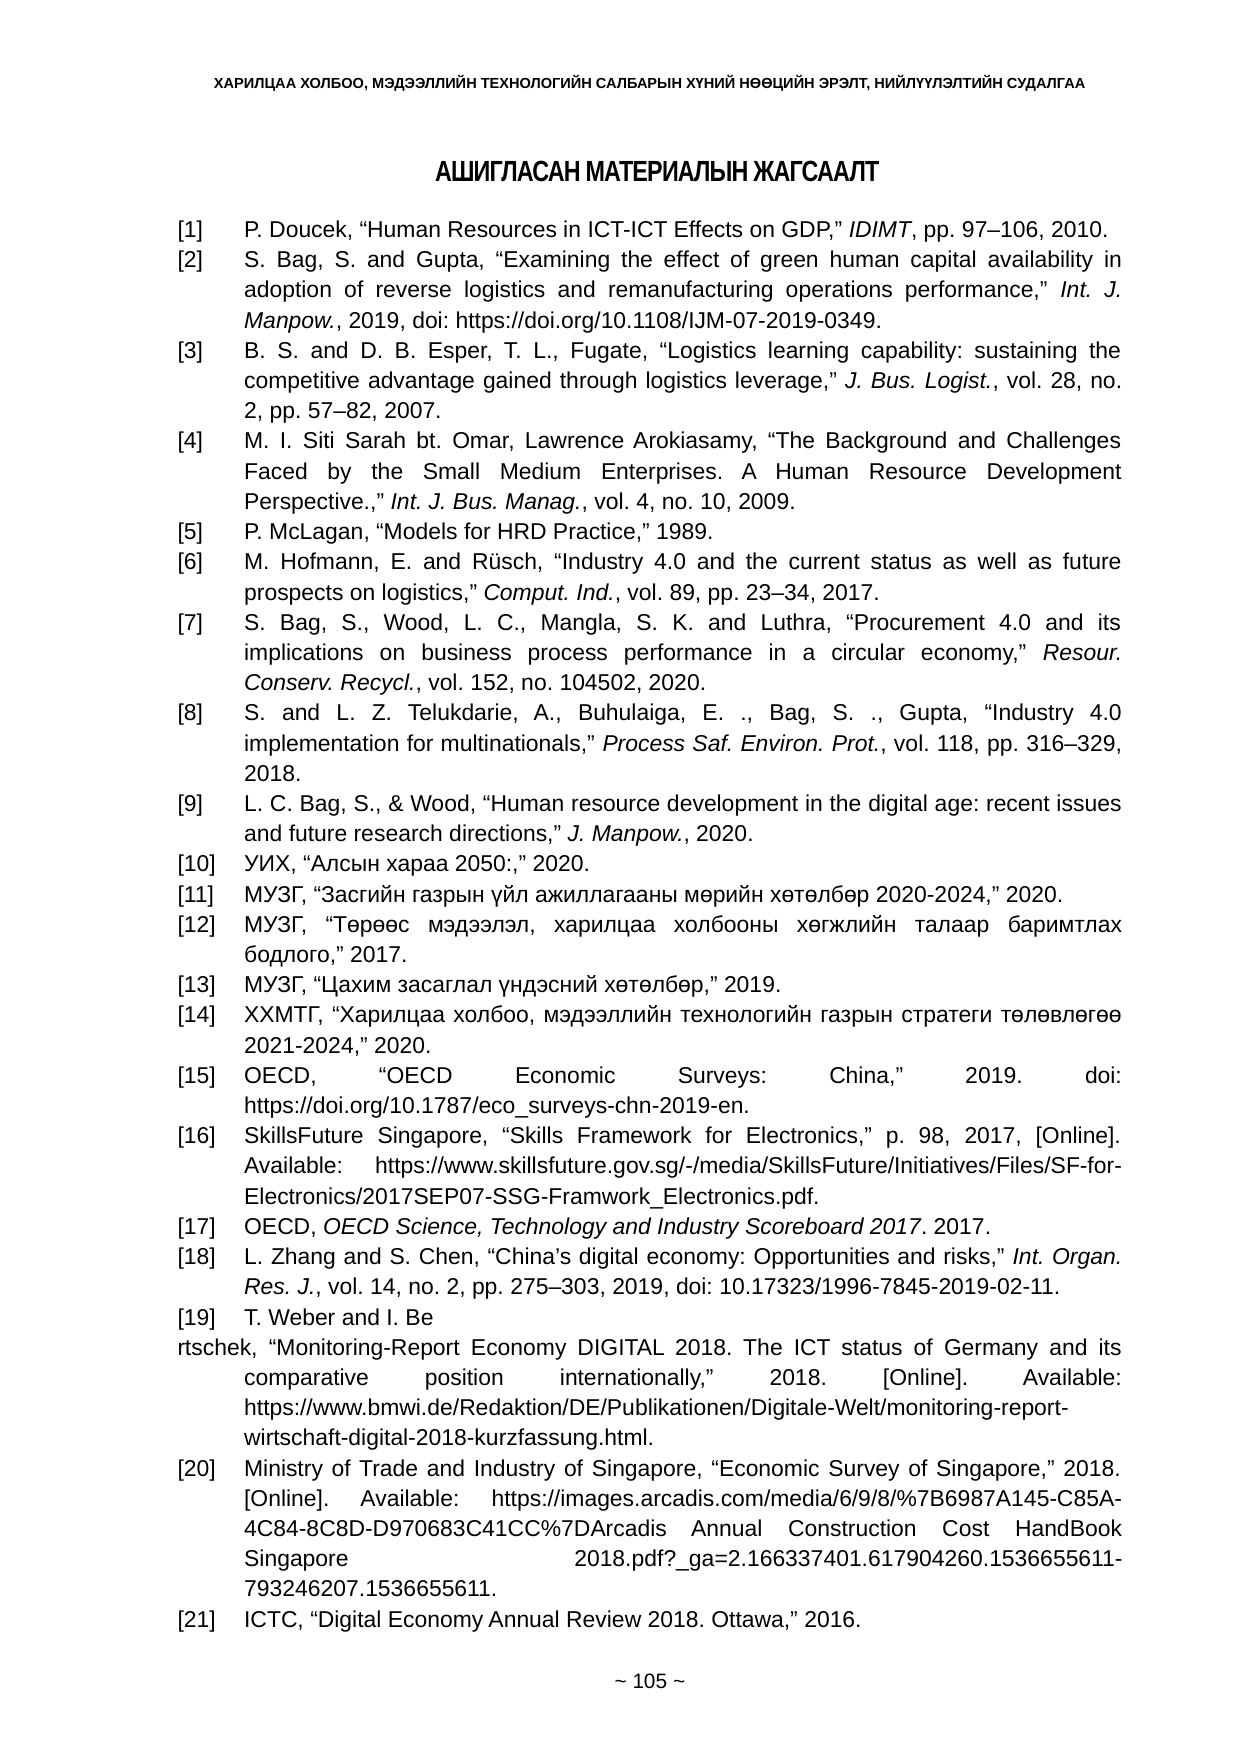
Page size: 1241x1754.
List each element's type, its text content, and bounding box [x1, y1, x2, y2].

text [6] M. Hofmann, E. and Rüsch, “Industry 4.0 and the current status as well as future prospects on logistics,” Comput. Ind., vol. 89, pp. 23–34, 2017. [177, 548, 1122, 605]
subtitle Ашигласан материалын жагсаалт [192, 143, 1122, 191]
text [2] S. Bag, S. and Gupta, “Examining the effect of green human capital availability in adoption of reverse logistics and remanufacturing operations performance,” Int. J. Manpow., 2019, doi: https://doi.org/10.1108/IJM-07-2019-0349. [177, 246, 1122, 333]
text [7] S. Bag, S., Wood, L. C., Mangla, S. K. and Luthra, “Procurement 4.0 and its implications on business process performance in a circular economy,” Resour. Conserv. Recycl., vol. 152, no. 104502, 2020. [177, 609, 1122, 696]
text [21] ICTC, “Digital Economy Annual Review 2018. Ottawa,” 2016. [177, 1606, 1122, 1632]
text rtschek, “Monitoring-Report Economy DIGITAL 2018. The ICT status of Germany and its comparative position internationally,” 2018. [Online]. Available: https://www.bmwi.de/Redaktion/DE/Publikationen/Digitale-Welt/monitoring-report-wirtschaft-digital-2018-kurzfassung.html. [177, 1334, 1122, 1451]
text [3] B. S. and D. B. Esper, T. L., Fugate, “Logistics learning capability: sustaining the competitive advantage gained through logistics leverage,” J. Bus. Logist., vol. 28, no. 2, pp. 57–82, 2007. [177, 337, 1122, 424]
text [8] S. and L. Z. Telukdarie, A., Buhulaiga, E. ., Bag, S. ., Gupta, “Industry 4.0 implementation for multinationals,” Process Saf. Environ. Prot., vol. 118, pp. 316–329, 2018. [177, 699, 1122, 786]
text [18] L. Zhang and S. Chen, “China’s digital economy: Opportunities and risks,” Int. Organ. Res. J., vol. 14, no. 2, pp. 275–303, 2019, doi: 10.17323/1996-7845-2019-02-11. [177, 1243, 1122, 1300]
text [11] МУЗГ, “Засгийн газрын үйл ажиллагааны мөрийн хөтөлбөр 2020-2024,” 2020. [177, 881, 1122, 907]
text [9] L. C. Bag, S., & Wood, “Human resource development in the digital age: recent issues and future research directions,” J. Manpow., 2020. [177, 790, 1122, 847]
text [4] M. I. Siti Sarah bt. Omar, Lawrence Arokiasamy, “The Background and Challenges Faced by the Small Medium Enterprises. A Human Resource Development Perspective.,” Int. J. Bus. Manag., vol. 4, no. 10, 2009. [177, 427, 1122, 514]
text [13] МУЗГ, “Цахим засаглал үндэсний хөтөлбөр,” 2019. [177, 971, 1122, 998]
text [5] P. McLagan, “Models for HRD Practice,” 1989. [177, 518, 1122, 544]
text [17] OECD, OECD Science, Technology and Industry Scoreboard 2017. 2017. [177, 1213, 1122, 1239]
text [16] SkillsFuture Singapore, “Skills Framework for Electronics,” p. 98, 2017, [Online]. Available: https://www.skillsfuture.gov.sg/-/media/SkillsFuture/Initiatives/Files/SF-for-Electronics/2017SEP07-SSG-Framwork_Electronics.pdf. [177, 1122, 1122, 1209]
text [19] T. Weber and I. Be [177, 1303, 1122, 1330]
text [20] Ministry of Trade and Industry of Singapore, “Economic Survey of Singapore,” 2018. [Online]. Available: https://images.arcadis.com/media/6/9/8/%7B6987A145-C85A-4C84-8C8D-D970683C41CC%7DArcadis Annual Construction Cost HandBook Singapore 2018.pdf?_ga=2.166337401.617904260.1536655611-793246207.1536655611. [177, 1454, 1122, 1602]
text [10] УИХ, “Алсын хараа 2050:,” 2020. [177, 850, 1122, 877]
text [14] ХХМТГ, “Харилцаа холбоо, мэдээллийн технологийн газрын стратеги төлөвлөгөө 2021-2024,” 2020. [177, 1001, 1122, 1058]
text [1] P. Doucek, “Human Resources in ICT-ICT Effects on GDP,” IDIMT, pp. 97–106, 2010. [177, 216, 1122, 242]
text [15] OECD, “OECD Economic Surveys: China,” 2019. doi: https://doi.org/10.1787/eco_surveys-chn-2019-en. [177, 1062, 1122, 1118]
text [12] МУЗГ, “Төрөөс мэдээлэл, харилцаа холбооны хөгжлийн талаар баримтлах бодлого,” 2017. [177, 911, 1122, 967]
